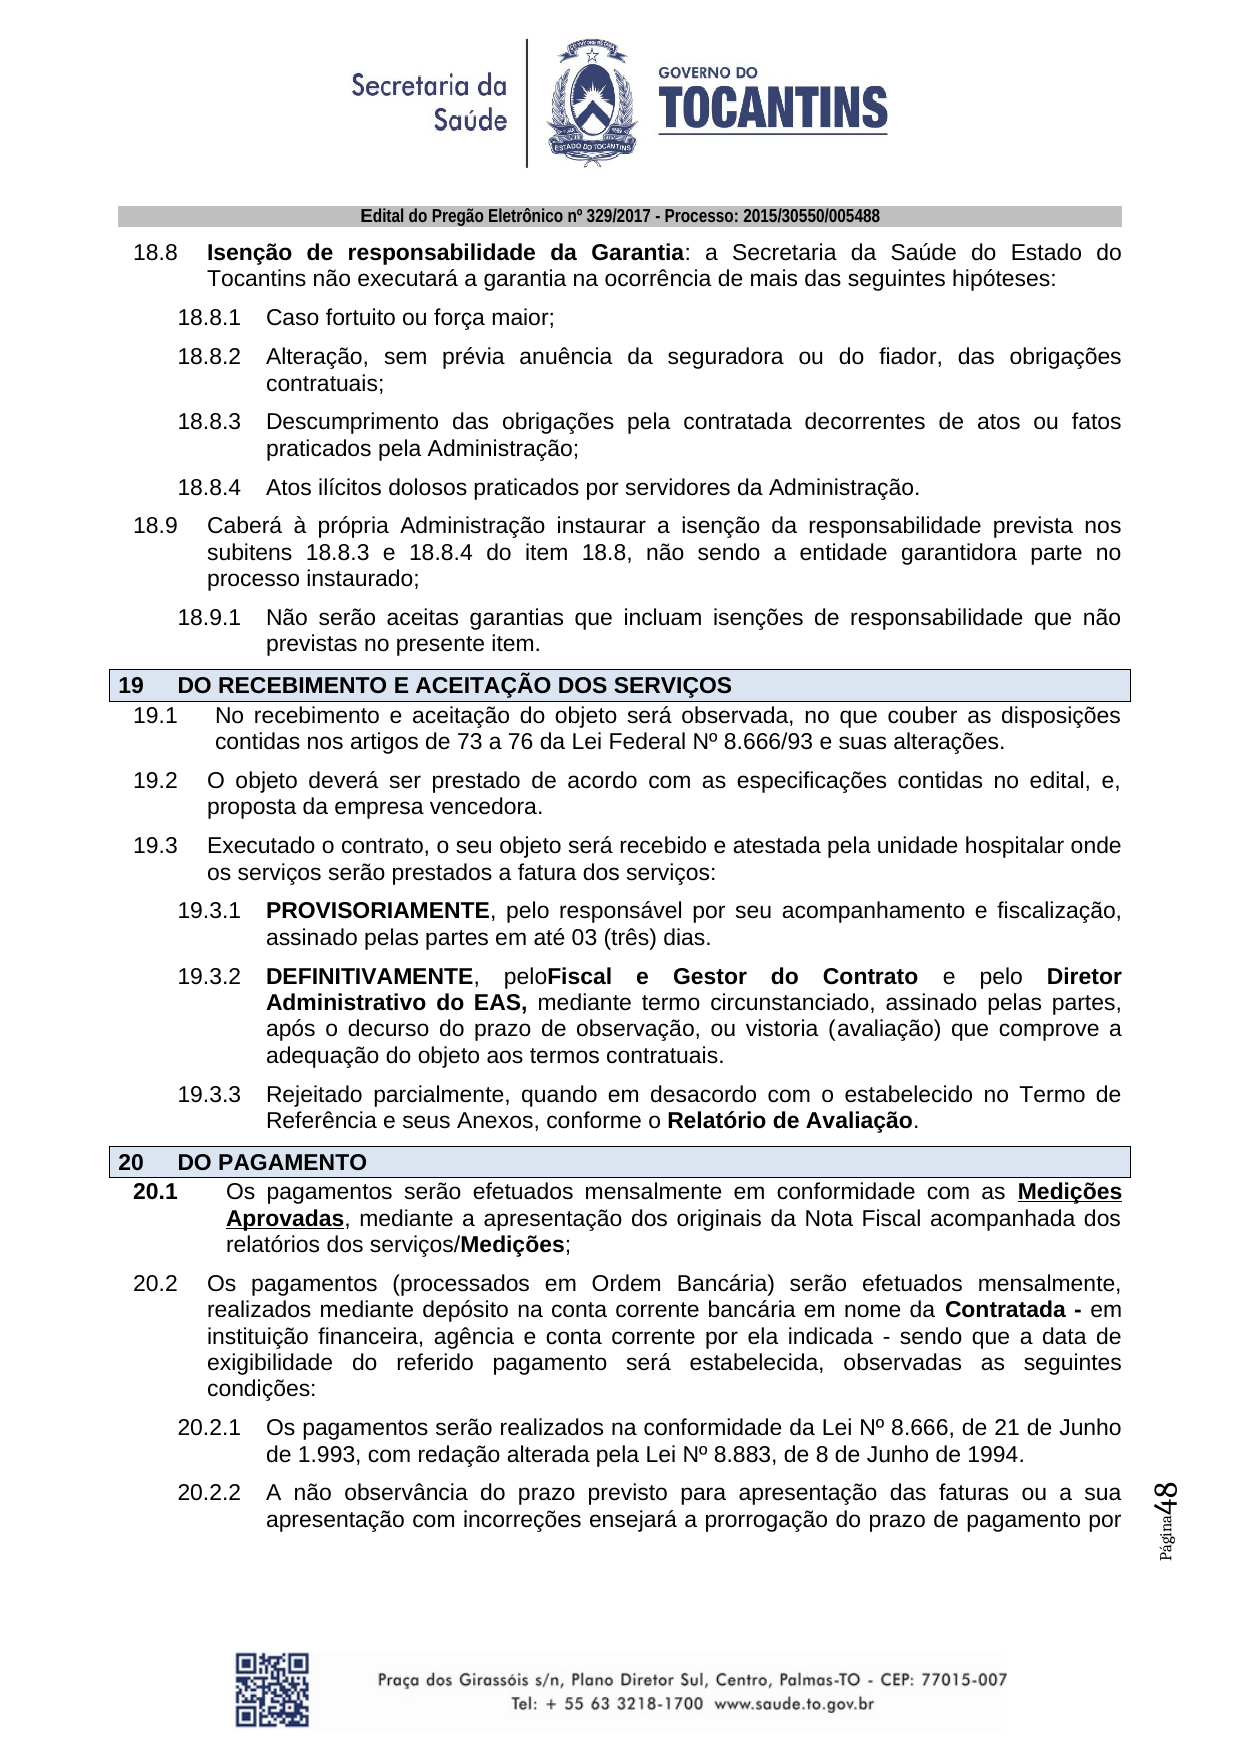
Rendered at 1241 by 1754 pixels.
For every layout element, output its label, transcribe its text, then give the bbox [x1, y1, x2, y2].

list No recebimento e aceitação do objeto será observada, no que couber as disposições contidas nos artigos de 76 da Lei Federal Nº 8.666/93 e suas alterações. [133, 702, 1122, 754]
list Caso fortuito ou força maior; [177, 304, 1122, 331]
list Descumprimento das obrigações pela contratada decorrentes de atos ou fatos praticados pela Administração; [177, 408, 1122, 461]
list DO PAGAMENTO [110, 1147, 1130, 1177]
list DEFINITIVAMENTE, peloFiscal e Gestor do Contrato e pelo Diretor Administrativo do EAS, mediante termo circunstanciado, assinado pelas partes, após o decurso do prazo de observação, ou vistoria (avaliação) que comprove a adequação do objeto aos termos contratuais. [177, 963, 1122, 1068]
list O objeto deverá ser prestado de acordo com as especificações contidas no edital, e, proposta da empresa vencedora. [133, 767, 1122, 820]
list Alteração, sem prévia anuência da seguradora ou do fiador, das obrigações contratuais; [177, 343, 1122, 396]
picture [0, 0, 1153, 183]
list DO RECEBIMENTO E ACEITAÇÃO DOS SERVIÇOS [110, 670, 1130, 701]
list Atos ilícitos dolosos praticados por servidores da Administração. [177, 473, 1122, 500]
list Os pagamentos (processados ) serão efetuados mensalmente, realizados mediante depósito na conta corrente bancária em nome da Contratada - em instituição financeira, agência e conta corrente por ela indicada - sendo que a data de exigibilidade do referido pagamento será estabelecida, observadas as seguintes condições: [133, 1270, 1122, 1402]
list Não serão aceitas garantias que incluam isenções de responsabilidade que não previstas no presente item. [177, 604, 1122, 657]
picture [233, 1650, 1007, 1730]
list PROVISORIAMENTE, pelo responsável por seu acompanhamento e fiscalização, assinado pelas partes em até 03 (três) dias. [177, 897, 1122, 950]
list Rejeitado parcialmente, quando em desacordo com o estabelecido no Termo de Referência e seus Anexos, conforme o Relatório de Avaliação. [177, 1081, 1122, 1133]
list Executado o contrato, o seu objeto será recebido e atestada pela unidade hospitalar onde os serviços serão prestados a fatura dos serviços: [133, 832, 1122, 885]
list Os pagamentos serão efetuados mensalmente em conformidade com as Medições Aprovadas, mediante a apresentação dos originais da Nota Fiscal acompanhada dos relatórios dos serviços/Medições; [133, 1178, 1122, 1257]
list Caberá à própria Administração instaurar a isenção da responsabilidade prevista nos subitens 18.8.3 e 18.8.4 do item 18.8, não sendo a entidade garantidora parte no processo instaurado; [133, 512, 1122, 591]
list Os pagamentos serão realizados na conformidade da Lei Nº 8.666, de 21 de Junho de 1.993, com redação alterada pela Lei Nº 8.883, de 8 de Junho de 1994. [177, 1414, 1122, 1467]
list Isenção de responsabilidade da Garantia: a Secretaria da Saúde do Estado do Tocantins não executará a garantia na ocorrência de mais das seguintes hipóteses: [133, 239, 1122, 292]
